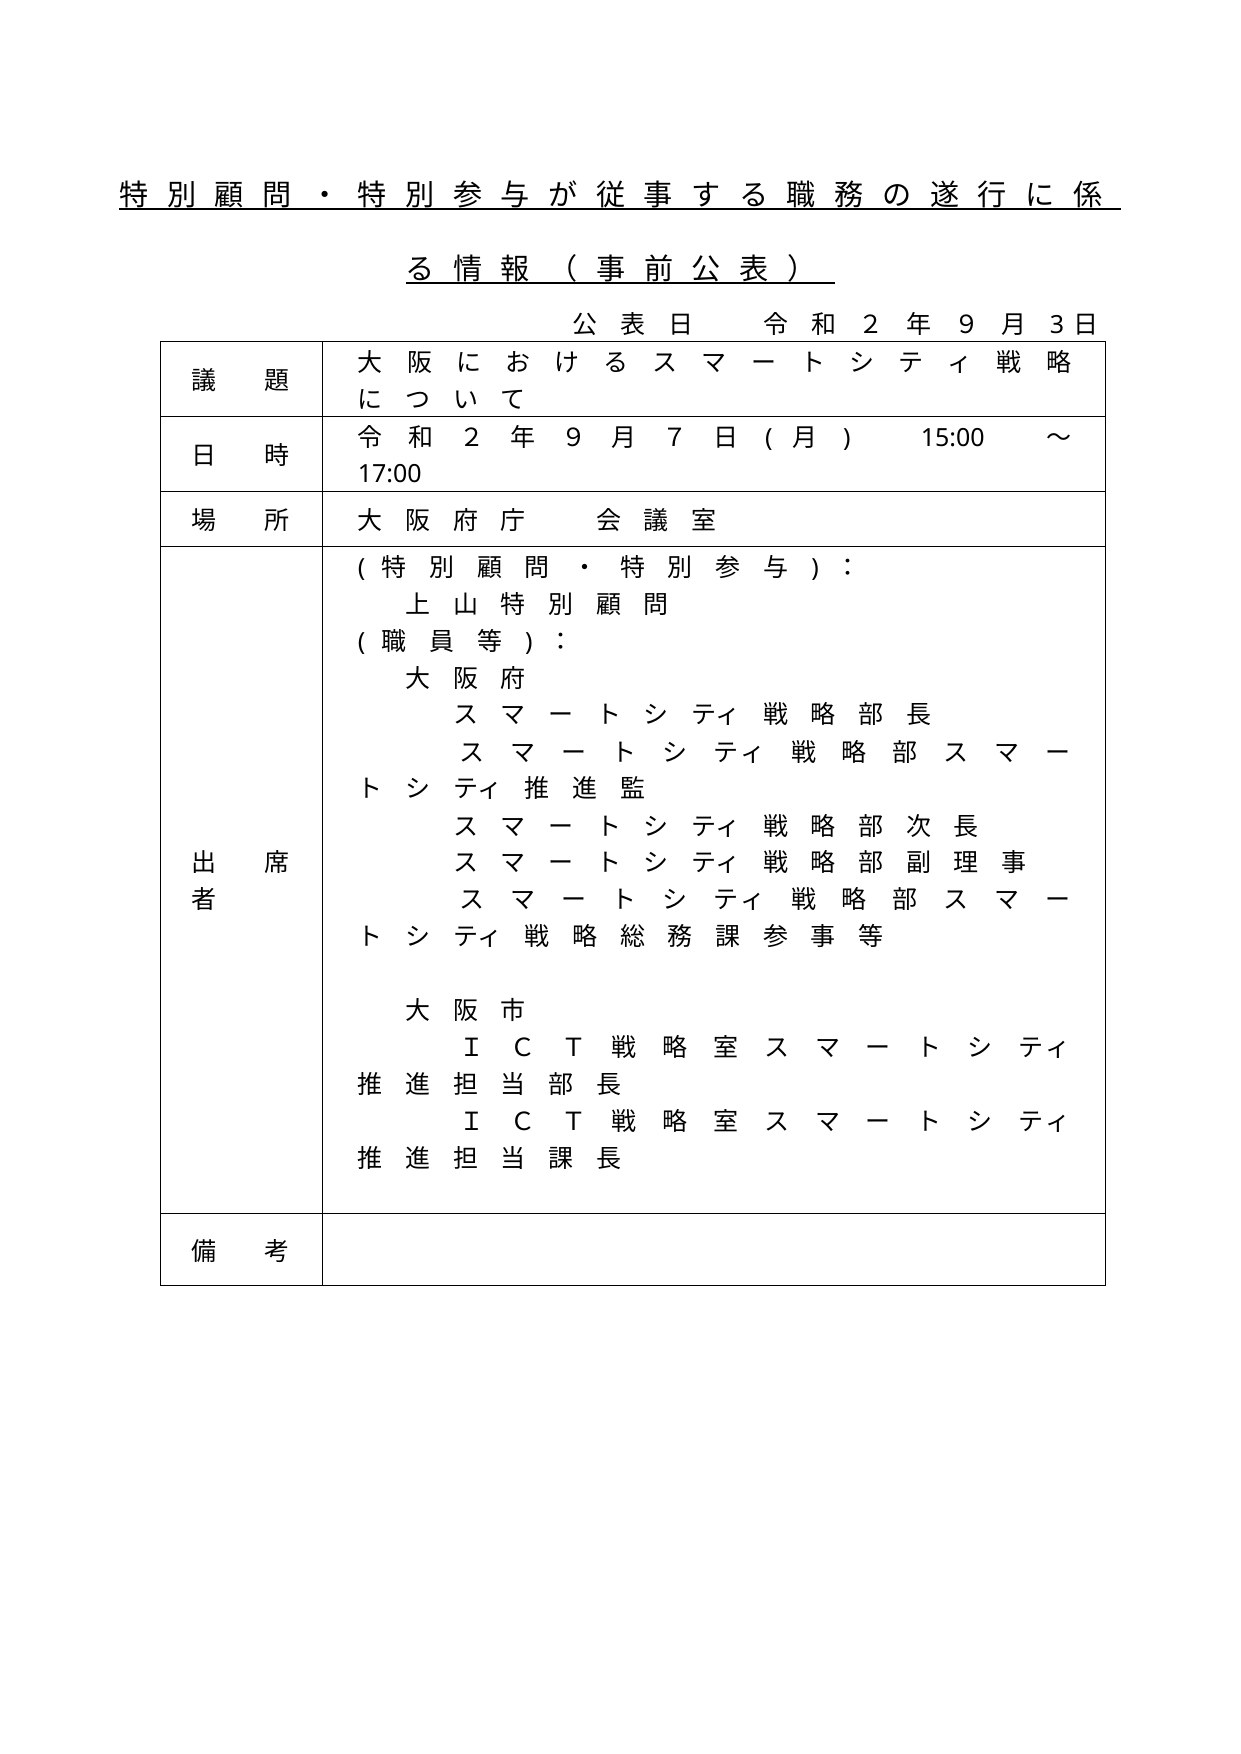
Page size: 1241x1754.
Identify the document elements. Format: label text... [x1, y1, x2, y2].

table_cell 備考 [161, 1214, 322, 1285]
table_header 議題 [161, 342, 322, 416]
table_cell 令和２年９月７日(月) 15:00 ～ 17:00 [323, 417, 1105, 491]
table_header 大阪におけるスマートシティ戦略について [323, 342, 1105, 416]
text 特別顧問・特別参与が従事する職務の遂行に係る情報（事前公表） [119, 210, 1121, 304]
table_cell 大阪府庁 会議室 [323, 492, 1105, 546]
table_cell [323, 1214, 1105, 1285]
text 特別顧問・特別参与が従事する職務の遂行に係る情報（事前公表） [119, 156, 1121, 208]
table_cell (特別顧問・特別参与)： 上山特別顧問 (職員等)： 大阪府 スマートシティ戦略部長 スマートシティ戦略部スマートシティ推進監 スマートシティ戦略部次長 スマートシティ戦略部副理事 スマートシティ戦略部スマートシティ戦略総務課参事等 大阪市 ＩＣＴ戦略室スマートシティ推進担当部長 ＩＣＴ戦略室スマートシティ推進担当課長 [323, 547, 1105, 1212]
table_cell 場所 [161, 492, 322, 546]
table_cell 出席者 [161, 547, 322, 1212]
text 公表日 令和２年９月3日 [119, 304, 1121, 341]
table_cell 日時 [161, 417, 322, 491]
